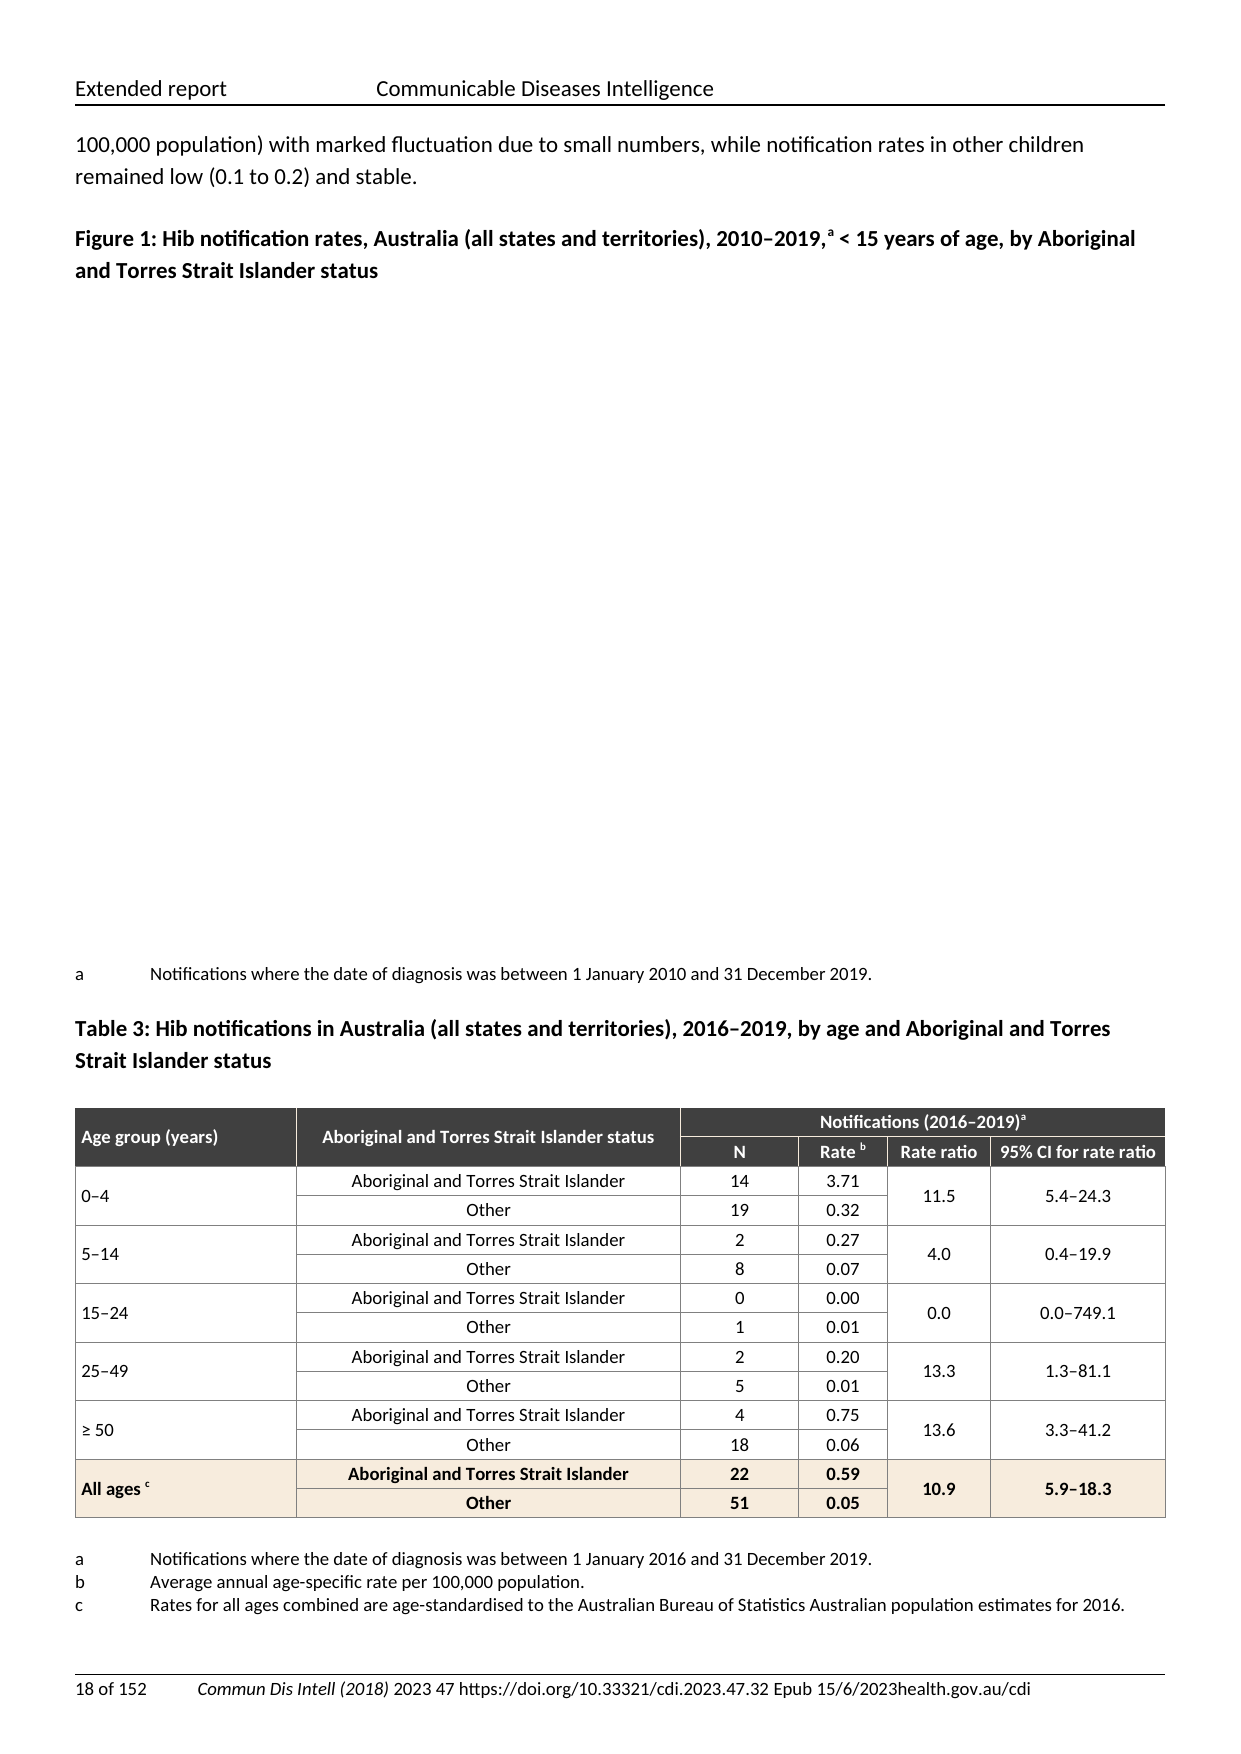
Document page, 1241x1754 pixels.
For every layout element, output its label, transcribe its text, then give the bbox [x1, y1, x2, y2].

table_cell 51 [681, 1489, 798, 1517]
table_cell Aboriginal and Torres Strait Islander [297, 1226, 680, 1254]
table_cell 0.00 [799, 1284, 887, 1312]
table_cell 5.4–24.3 [991, 1167, 1165, 1224]
table_cell 18 [681, 1430, 798, 1459]
table_cell 25–49 [76, 1343, 296, 1400]
text a Notifications where the date of diagnosis was between 1 January 2016 and 31 December 2019. [75, 1547, 1165, 1570]
table_cell 5–14 [76, 1226, 296, 1283]
table_cell 3.71 [799, 1167, 887, 1195]
table_cell 13.6 [888, 1401, 990, 1459]
table_cell 0.59 [799, 1460, 887, 1488]
table_cell 0.01 [799, 1313, 887, 1342]
table_cell 0.75 [799, 1401, 887, 1429]
table_cell 0.06 [799, 1430, 887, 1459]
table_cell 14 [681, 1167, 798, 1195]
table_cell Rate ratio [888, 1137, 990, 1166]
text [75, 130, 1165, 190]
table_cell Other [297, 1372, 680, 1400]
table_cell 5.9–18.3 [991, 1460, 1165, 1517]
table_cell 0.0 [888, 1284, 990, 1342]
table_cell Other [297, 1255, 680, 1283]
table_cell 0–4 [76, 1167, 296, 1224]
table_cell 0.0–749.1 [991, 1284, 1165, 1342]
table_cell Other [297, 1196, 680, 1224]
table_header Age group (years) [75, 1108, 296, 1166]
table_cell Aboriginal and Torres Strait Islander [297, 1167, 680, 1195]
table_cell 0.32 [799, 1196, 887, 1224]
table_cell 10.9 [888, 1460, 990, 1517]
table_cell 4 [681, 1401, 798, 1429]
table_cell 11.5 [888, 1167, 990, 1224]
table_header Notifications (2016–2019)a [681, 1108, 1165, 1136]
text c Rates for all ages combined are age-standardised to the Australian Bureau of Statistics Australian population estimates for 2016. [75, 1593, 1165, 1616]
table_cell 0.07 [799, 1255, 887, 1283]
table_cell Other [297, 1313, 680, 1342]
table_cell Aboriginal and Torres Strait Islander [297, 1343, 680, 1371]
table_cell 22 [681, 1460, 798, 1488]
table_cell 2 [681, 1226, 798, 1254]
table_cell 19 [681, 1196, 798, 1224]
table_cell ≥ 50 [76, 1401, 296, 1459]
table_cell Other [297, 1489, 680, 1517]
table_cell 8 [681, 1255, 798, 1283]
table_cell 1.3–81.1 [991, 1343, 1165, 1400]
table_cell 95% CI for rate ratio [991, 1137, 1165, 1166]
table_cell 15–24 [76, 1284, 296, 1342]
table_cell N [681, 1137, 798, 1166]
table_header Aboriginal and Torres Strait Islander status [297, 1108, 680, 1166]
table_cell 0 [681, 1284, 798, 1312]
text Table 3: Hib notifications in Australia (all states and territories), 2016–2019, by age and Aboriginal and Torres Strait Islander status [75, 1014, 1165, 1074]
text Figure 1: Hib notification rates, Australia (all states and territories), 2010–2019,a < 15 years of age, by Aboriginal and Torres Strait Islander status [75, 224, 1165, 284]
table_cell 4.0 [888, 1226, 990, 1283]
table_cell 1 [681, 1313, 798, 1342]
table_cell 0.05 [799, 1489, 887, 1517]
table_cell 0.27 [799, 1226, 887, 1254]
table_cell Rate b [799, 1137, 887, 1166]
table_cell Aboriginal and Torres Strait Islander [297, 1401, 680, 1429]
table_cell 0.20 [799, 1343, 887, 1371]
table_cell 3.3–41.2 [991, 1401, 1165, 1459]
table_cell Aboriginal and Torres Strait Islander [297, 1284, 680, 1312]
table_cell All ages c [76, 1460, 296, 1517]
table_cell 13.3 [888, 1343, 990, 1400]
text b Average annual age-specific rate per 100,000 population. [75, 1570, 1165, 1593]
table_cell Other [297, 1430, 680, 1459]
table_cell 2 [681, 1343, 798, 1371]
text a Notifications where the date of diagnosis was between 1 January 2010 and 31 December 2019. [75, 962, 1165, 985]
table_cell 0.4–19.9 [991, 1226, 1165, 1283]
table_cell 5 [681, 1372, 798, 1400]
table_cell Aboriginal and Torres Strait Islander [297, 1460, 680, 1488]
table_cell 0.01 [799, 1372, 887, 1400]
